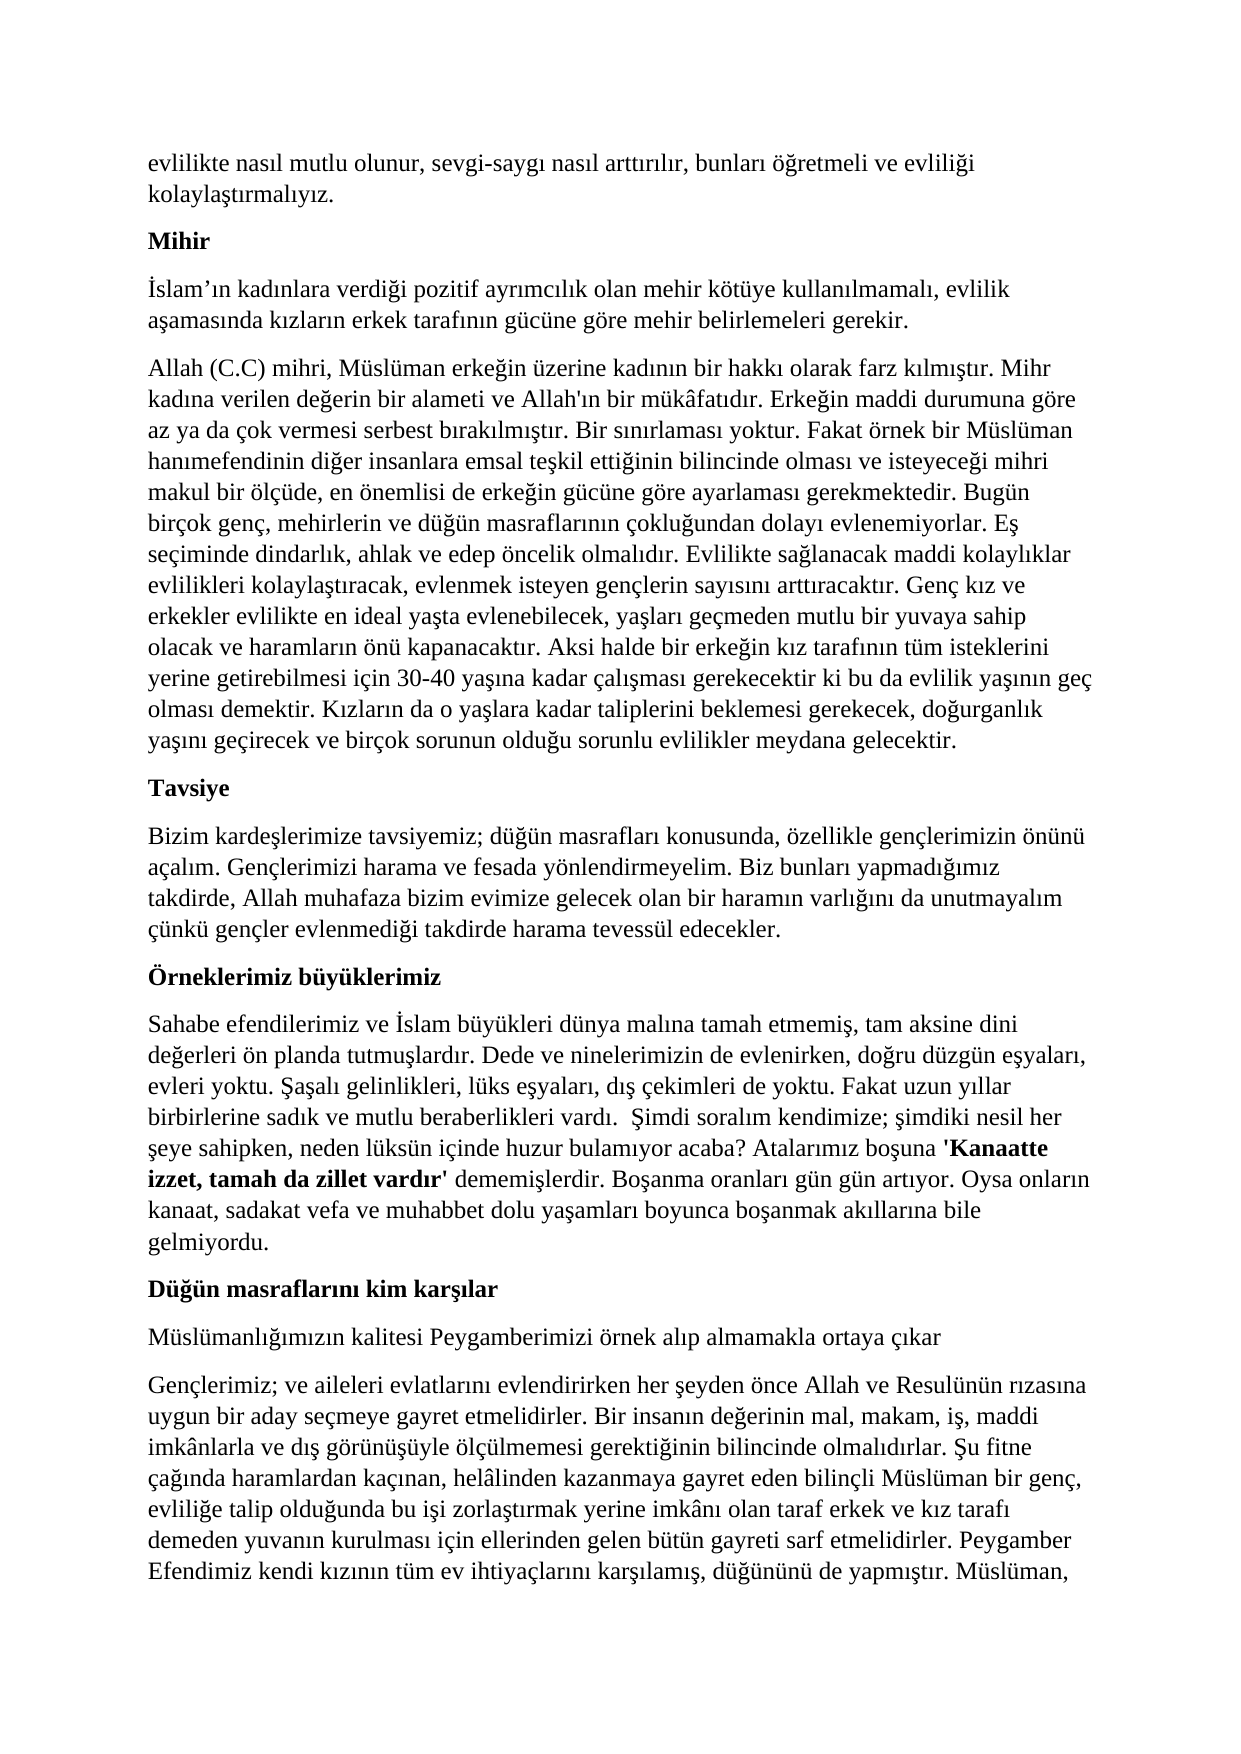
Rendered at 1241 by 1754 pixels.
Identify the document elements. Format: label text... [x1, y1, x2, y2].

text Bizim kardeşlerimize tavsiyemiz; düğün masrafları konusunda, özellikle gençlerimizin önünü açalım. Gençlerimizi harama ve fesada yönlendirmeyelim. Biz bunları yapmadığımız takdirde, Allah muhafaza bizim evimize gelecek olan bir haramın varlığını da unutmayalım çünkü gençler evlenmediği takdirde harama tevessül edecekler. [148, 821, 1093, 943]
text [148, 1370, 1093, 1585]
text Sahabe efendilerimiz ve İslam büyükleri dünya malına tamah etmemiş, tam aksine dini değerleri ön planda tutmuşlardır. Dede ve ninelerimizin de evlenirken, doğru düzgün eşyaları, evleri yoktu. Şaşalı gelinlikleri, lüks eşyaları, dış çekimleri de yoktu. Fakat uzun yıllar birbirlerine sadık ve mutlu beraberlikleri vardı. Şimdi soralım kendimize; şimdiki nesil her şeye sahipken, neden lüksün içinde huzur bulamıyor acaba? Atalarımız boşuna 'Kanaatte izzet, tamah da zillet vardır' dememişlerdir. Boşanma oranları gün gün artıyor. Oysa onların kanaat, sadakat vefa ve muhabbet dolu yaşamları boyunca boşanmak akıllarına bile gelmiyordu. [148, 1009, 1093, 1255]
text Müslümanlığımızın kalitesi Peygamberimizi örnek alıp almamakla ortaya çıkar [148, 1322, 1093, 1351]
text Mihir [148, 226, 1093, 255]
text İslam’ın kadınlara verdiği pozitif ayrımcılık olan mehir kötüye kullanılmamalı, evlilik aşamasında kızların erkek tarafının gücüne göre mehir belirlemeleri gerekir. [148, 274, 1093, 334]
text Allah (C.C) mihri, Müslüman erkeğin üzerine kadının bir hakkı olarak farz kılmıştır. Mihr kadına verilen değerin bir alameti ve Allah'ın bir mükâfatıdır. Erkeğin maddi durumuna göre az ya da çok vermesi serbest bırakılmıştır. Bir sınırlaması yoktur. Fakat örnek bir Müslüman hanımefendinin diğer insanlara emsal teşkil ettiğinin bilincinde olması ve isteyeceği mihri makul bir ölçüde, en önemlisi de erkeğin gücüne göre ayarlaması gerekmektedir. Bugün birçok genç, mehirlerin ve düğün masraflarının çokluğundan dolayı evlenemiyorlar. Eş seçiminde dindarlık, ahlak ve edep öncelik olmalıdır. Evlilikte sağlanacak maddi kolaylıklar evlilikleri kolaylaştıracak, evlenmek isteyen gençlerin sayısını arttıracaktır. Genç kız ve erkekler evlilikte en ideal yaşta evlenebilecek, yaşları geçmeden mutlu bir yuvaya sahip olacak ve haramların önü kapanacaktır. Aksi halde bir erkeğin kız tarafının tüm isteklerini yerine getirebilmesi için 30-40 yaşına kadar çalışması gerekecektir ki bu da evlilik yaşının geç olması demektir. Kızların da o yaşlara kadar taliplerini beklemesi gerekecek, doğurganlık yaşını geçirecek ve birçok sorunun olduğu sorunlu evlilikler meydana gelecektir. [148, 353, 1093, 754]
text Örneklerimiz büyüklerimiz [148, 962, 1093, 990]
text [148, 148, 1093, 207]
text Tavsiye [148, 773, 1093, 802]
text Düğün masraflarını kim karşılar [148, 1274, 1093, 1303]
